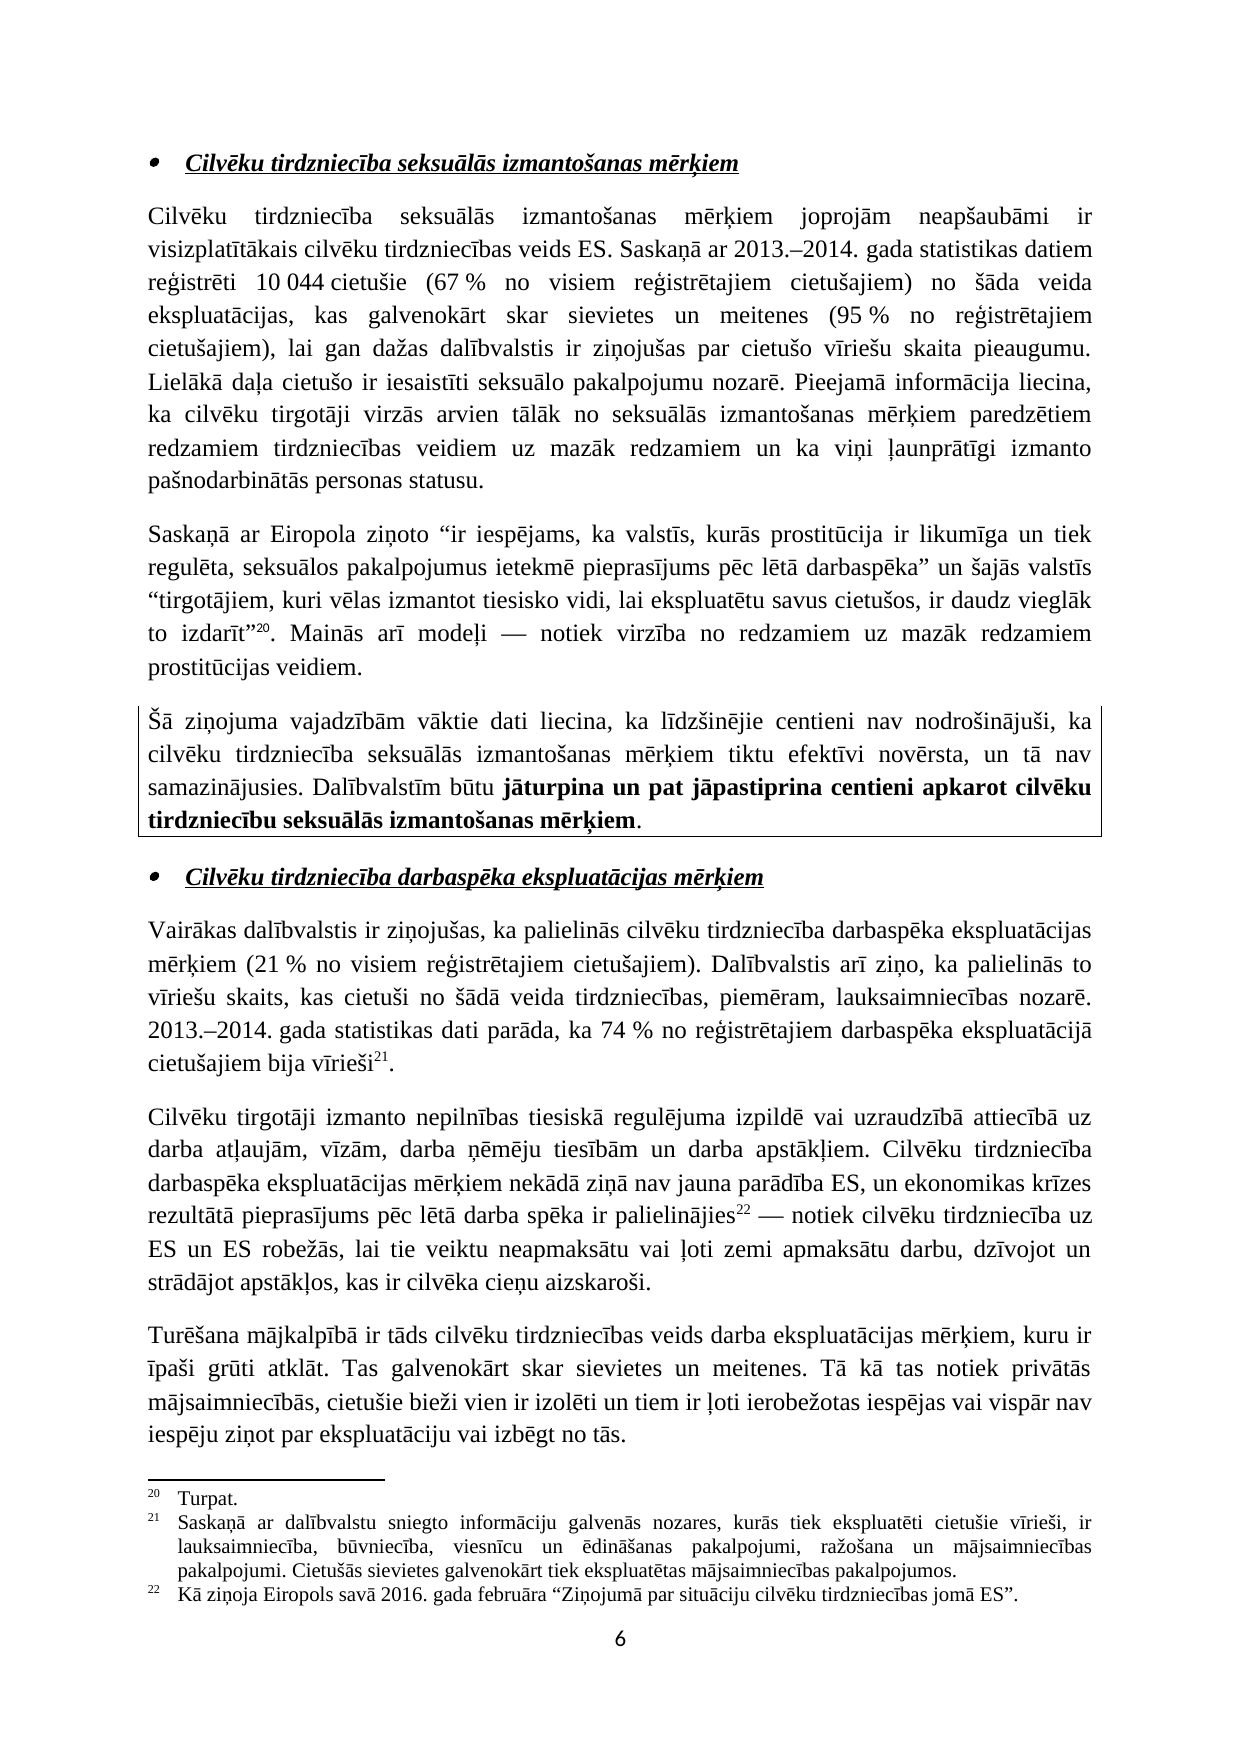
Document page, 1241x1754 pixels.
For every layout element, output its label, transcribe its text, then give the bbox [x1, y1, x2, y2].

list Cilvēku tirdzniecība darbaspēka ekspluatācijas mērķiem [148, 862, 1093, 891]
text Cilvēku tirgotāji izmanto nepilnības tiesiskā regulējuma izpildē vai uzraudzībā attiecībā uz darba atļaujām, vīzām, darba ņēmēju tiesībām un darba apstākļiem. Cilvēku tirdzniecība darbaspēka ekspluatācijas mērķiem nekādā ziņā nav jauna parādība ES, un ekonomikas krīzes rezultātā pieprasījums pēc lētā darba spēka ir palielinājies — notiek cilvēku tirdzniecība uz ES un ES robežās, lai tie veiktu neapmaksātu vai ļoti zemi apmaksātu darbu, dzīvojot un strādājot apstākļos, kas ir cilvēka cieņu aizskaroši. [148, 1102, 1093, 1295]
text Cilvēku tirdzniecība seksuālās izmantošanas mērķiem joprojām neapšaubāmi ir visizplatītākais cilvēku tirdzniecības veids ES. Saskaņā ar 2013.–2014. gada statistikas datiem reģistrēti 10 044 cietušie (67 % no visiem reģistrētajiem cietušajiem) no šāda veida ekspluatācijas, kas galvenokārt skar sievietes un meitenes (95 % no reģistrētajiem cietušajiem), lai gan dažas dalībvalstis ir ziņojušas par cietušo vīriešu skaita pieaugumu. Lielākā daļa cietušo ir iesaistīti seksuālo pakalpojumu nozarē. Pieejamā informācija liecina, ka cilvēku tirgotāji virzās arvien tālāk no seksuālās izmantošanas mērķiem paredzētiem redzamiem tirdzniecības veidiem uz mazāk redzamiem un ka viņi ļaunprātīgi izmanto pašnodarbinātās personas statusu. [148, 201, 1093, 494]
list Cilvēku tirdzniecība seksuālās izmantošanas mērķiem [148, 148, 1093, 176]
text Vairākas dalībvalstis ir ziņojušas, ka palielinās cilvēku tirdzniecība darbaspēka ekspluatācijas mērķiem (21 % no visiem reģistrētajiem cietušajiem). Dalībvalstis arī ziņo, ka palielinās to vīriešu skaits, kas cietuši no šādā veida tirdzniecības, piemēram, lauksaimniecības nozarē. 2013.–2014. gada statistikas dati parāda, ka 74 % no reģistrētajiem darbaspēka ekspluatācijā cietušajiem bija vīrieši. [148, 916, 1093, 1076]
text Šā ziņojuma vajadzībām vāktie dati liecina, ka līdzšinējie centieni nav nodrošinājuši, ka cilvēku tirdzniecība seksuālās izmantošanas mērķiem tiktu efektīvi novērsta, un tā nav samazinājusies. Dalībvalstīm būtu jāturpina un pat jāpastiprina centieni apkarot cilvēku tirdzniecību seksuālās izmantošanas mērķiem. [139, 706, 1101, 836]
text Saskaņā ar Eiropola ziņoto “ir iespējams, ka valstīs, kurās prostitūcija ir likumīga un tiek regulēta, seksuālos pakalpojumus ietekmē pieprasījums pēc lētā darbaspēka” un šajās valstīs “tirgotājiem, kuri vēlas izmantot tiesisko vidi, lai ekspluatētu savus cietušos, ir daudz vieglāk to izdarīt”. Mainās arī modeļi — notiek virzība no redzamiem uz mazāk redzamiem prostitūcijas veidiem. [148, 519, 1093, 681]
text Turēšana mājkalpībā ir tāds cilvēku tirdzniecības veids darba ekspluatācijas mērķiem, kuru ir īpaši grūti atklāt. Tas galvenokārt skar sievietes un meitenes. Tā kā tas notiek privātās mājsaimniecībās, cietušie bieži vien ir izolēti un tiem ir ļoti ierobežotas iespējas vai vispār nav iespēju ziņot par ekspluatāciju vai izbēgt no tās. [148, 1321, 1093, 1448]
